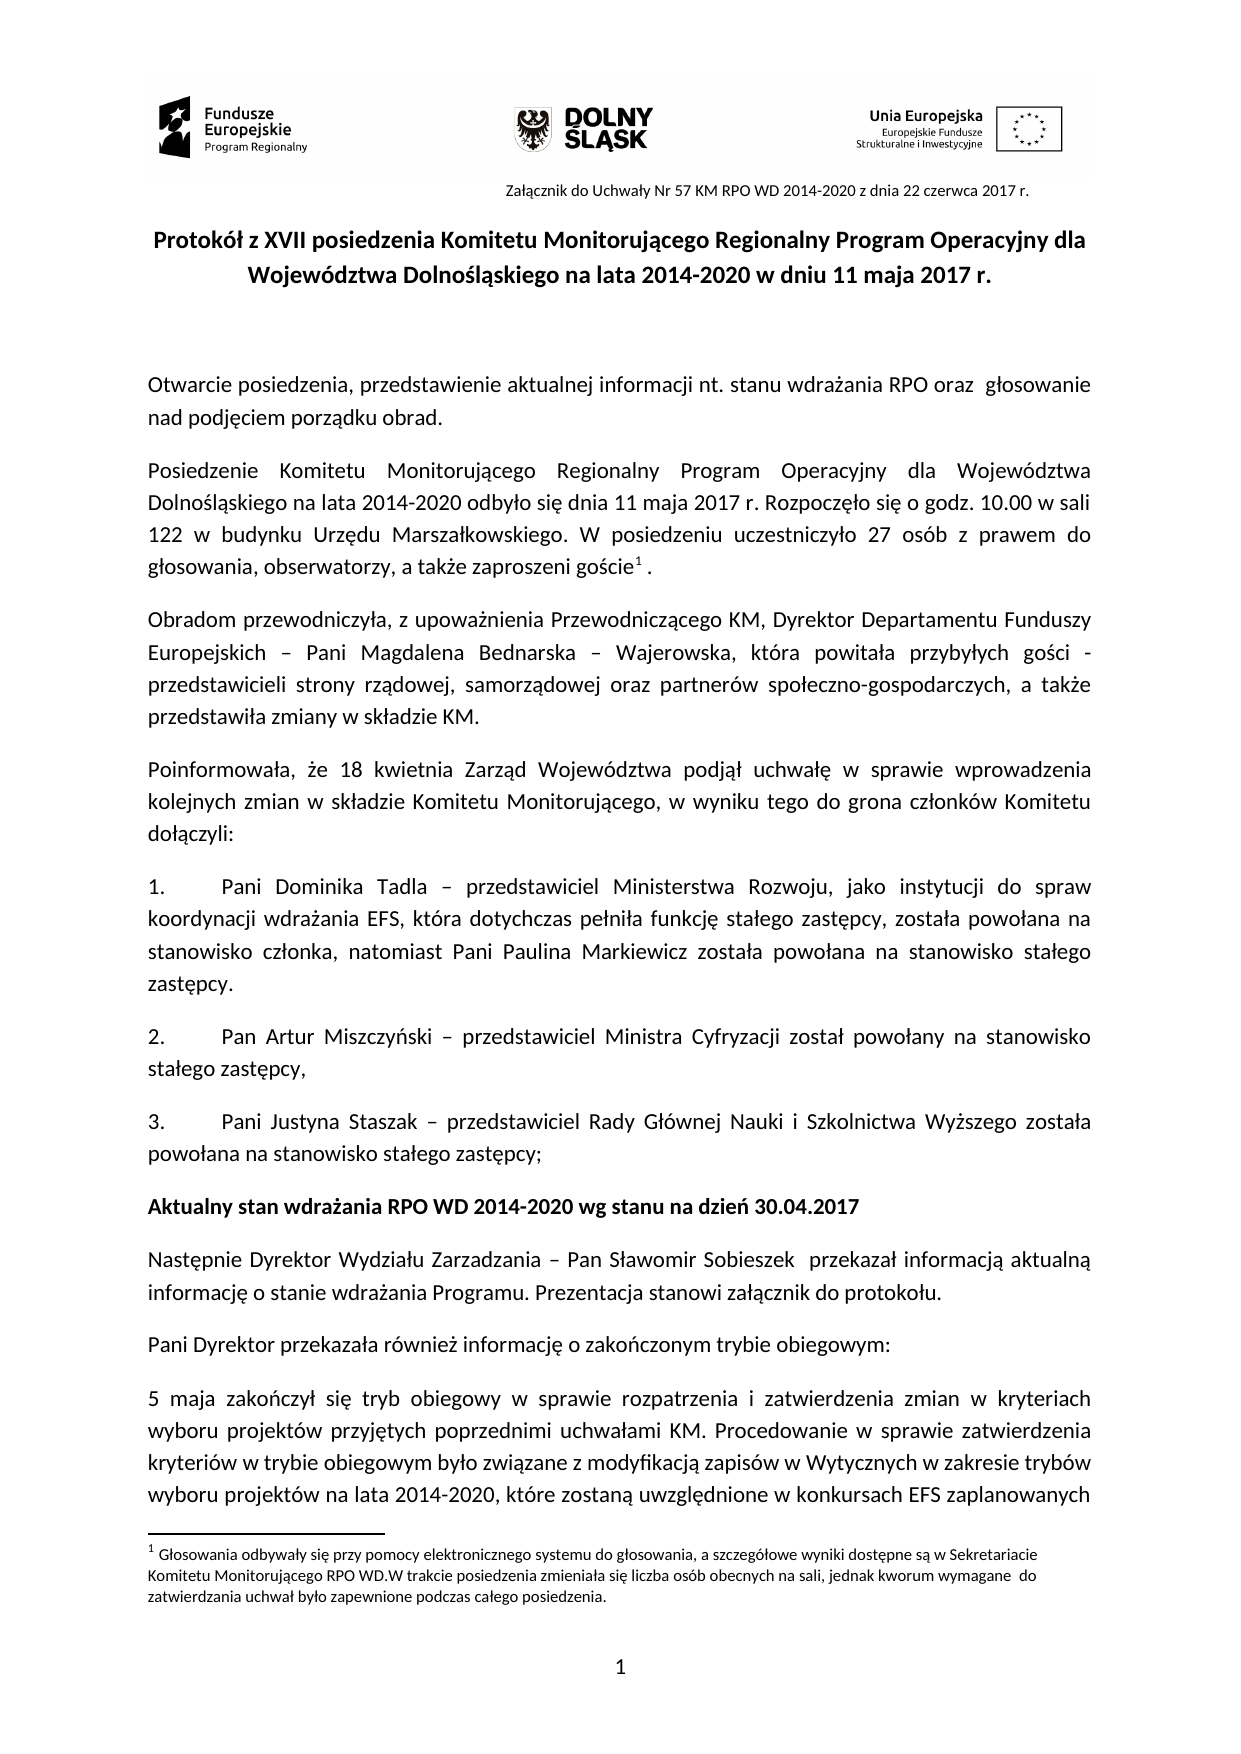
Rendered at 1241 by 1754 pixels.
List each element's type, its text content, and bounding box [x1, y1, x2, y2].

text Obradom przewodniczyła, z upoważnienia Przewodniczącego KM, Dyrektor Departamentu Funduszy Europejskich – Pani Magdalena Bednarska – Wajerowska, która powitała przybyłych gości - przedstawicieli strony rządowej, samorządowej oraz partnerów społeczno-gospodarczych, a także przedstawiła zmiany w składzie KM. [148, 605, 1093, 730]
picture [147, 73, 1092, 180]
text Otwarcie posiedzenia, przedstawienie aktualnej informacji nt. stanu wdrażania RPO oraz głosowanie nad podjęciem porządku obrad. [148, 371, 1093, 431]
text Posiedzenie Komitetu Monitorującego Regionalny Program Operacyjny dla Województwa Dolnośląskiego na lata 2014-2020 odbyło się dnia 11 maja 2017 r. Rozpoczęło się o godz. 10.00 w sali 122 w budynku Urzędu Marszałkowskiego. W posiedzeniu uczestniczyło 27 osób z prawem do głosowania, obserwatorzy, a także zaproszeni goście . [148, 456, 1093, 580]
text Protokół z XVII posiedzenia Komitetu Monitorującego Regionalny Program Operacyjny dla Województwa Dolnośląskiego na lata 2014-2020 w dniu 11 maja 2017 r. [148, 224, 1093, 289]
text Pani Dyrektor przekazała również informację o zakończonym trybie obiegowym: [148, 1331, 1093, 1359]
text 3. Pani Justyna Staszak – przedstawiciel Rady Głównej Nauki i Szkolnictwa Wyższego została powołana na stanowisko stałego zastępcy; [148, 1107, 1093, 1167]
text 2. Pan Artur Miszczyński – przedstawiciel Ministra Cyfryzacji został powołany na stanowisko stałego zastępcy, [148, 1022, 1093, 1082]
text Załącznik do Uchwały Nr 57 KM RPO WD 2014-2020 z dnia 22 czerwca 2017 r. [148, 180, 1093, 200]
text Następnie Dyrektor Wydziału Zarzadzania – Pan Sławomir Sobieszek przekazał informacją aktualną informację o stanie wdrażania Programu. Prezentacja stanowi załącznik do protokołu. [148, 1245, 1093, 1306]
text Poinformowała, że 18 kwietnia Zarząd Województwa podjął uchwałę w sprawie wprowadzenia kolejnych zmian w składzie Komitetu Monitorującego, w wyniku tego do grona członków Komitetu dołączyli: [148, 755, 1093, 847]
text Aktualny stan wdrażania RPO WD 2014-2020 wg stanu na dzień 30.04.2017 [148, 1192, 1093, 1220]
text 1. Pani Dominika Tadla – przedstawiciel Ministerstwa Rozwoju, jako instytucji do spraw koordynacji wdrażania EFS, która dotychczas pełniła funkcję stałego zastępcy, została powołana na stanowisko członka, natomiast Pani Paulina Markiewicz została powołana na stanowisko stałego zastępcy. [148, 872, 1093, 997]
